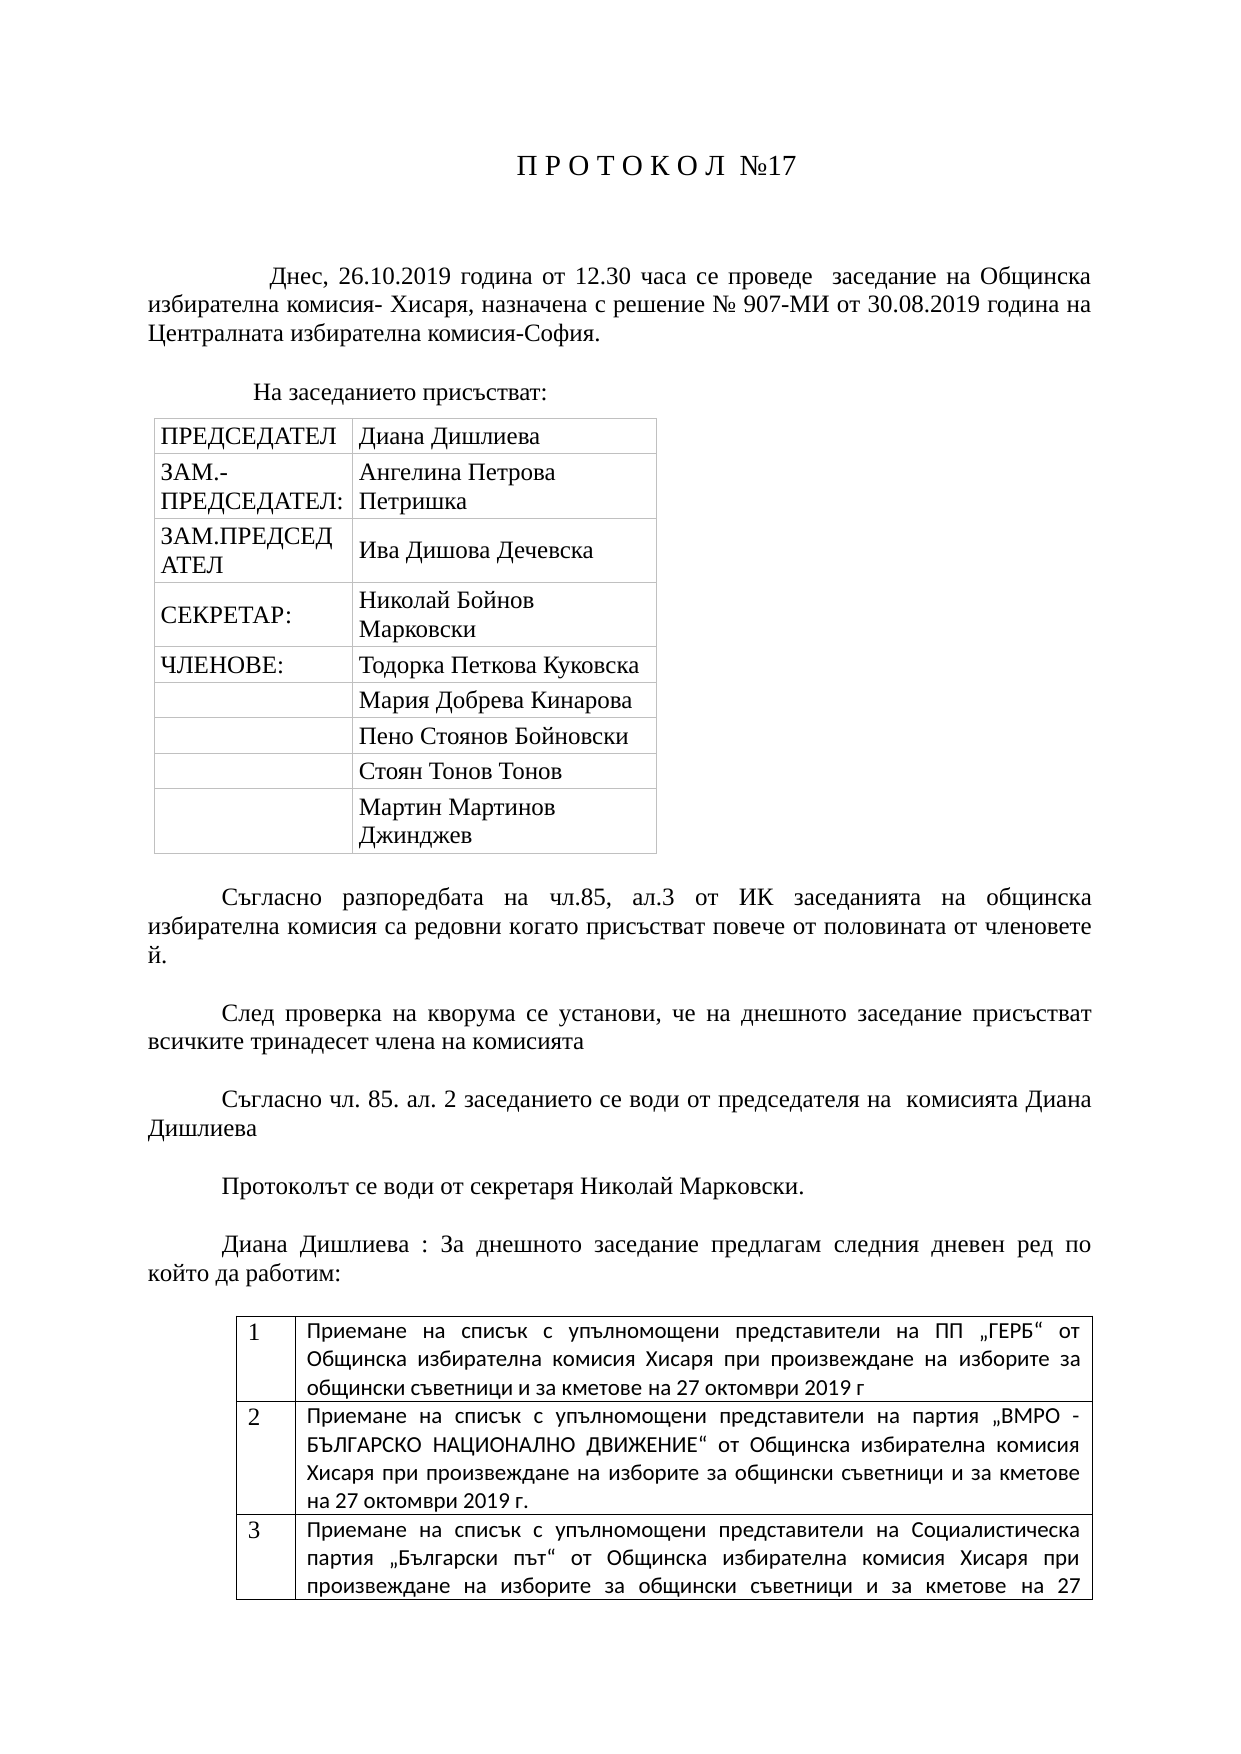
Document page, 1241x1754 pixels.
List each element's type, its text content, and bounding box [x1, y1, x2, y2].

table_header Приемане на списък с упълномощени представители на ПП „ГЕРБ“ от Общинска избирателна комисия Хисаря при произвеждане на изборите за общински съветници и за кметове на 27 октомври 2019 г [296, 1317, 1092, 1401]
table_cell 3 [237, 1515, 295, 1599]
text П Р О Т О К О Л №17 [148, 148, 1093, 181]
table_cell [155, 683, 352, 717]
table_cell [155, 754, 352, 788]
text След проверка на кворума се установи, че на днешното заседание присъстват всичките тринадесет члена на комисията [148, 998, 1093, 1055]
text На заседанието присъстват: [148, 377, 1093, 405]
table_cell Мартин Мартинов Джинджев [353, 789, 656, 852]
table_header Диана Дишлиева [353, 419, 656, 453]
table_cell [155, 718, 352, 753]
text Съгласно разпоредбата на чл.85, ал.3 от ИК заседанията на общинска избирателна комисия са редовни когато присъстват повече от половината от членовете й. [148, 882, 1093, 968]
table_header ПРЕДСЕДАТЕЛ [155, 419, 352, 453]
table_cell Стоян Тонов Тонов [353, 754, 656, 788]
table_cell ЧЛЕНОВЕ: [155, 647, 352, 682]
table_cell Пено Стоянов Бойновски [353, 718, 656, 753]
table_cell 2 [237, 1402, 295, 1514]
table_cell Ангелина Петрова Петришка [353, 454, 656, 518]
table_cell Ива Дишова Дечевска [353, 519, 656, 582]
table_cell Приемане на списък с упълномощени представители на партия „ВМРО - БЪЛГАРСКО НАЦИОНАЛНО ДВИЖЕНИЕ“ от Общинска избирателна комисия Хисаря при произвеждане на изборите за общински съветници и за кметове на 27 октомври 2019 г. [296, 1402, 1092, 1514]
table_cell Николай Бойнов Марковски [353, 583, 656, 646]
table_cell ЗАМ.ПРЕДСЕДАТЕЛ [155, 519, 352, 582]
table_header 1 [237, 1317, 295, 1401]
table_cell СЕКРЕТАР: [155, 583, 352, 646]
table_cell ЗАМ.-ПРЕДСЕДАТЕЛ: [155, 454, 352, 518]
text Днес, 26.10.2019 година от 12.30 часа се проведе заседание на Общинска избирателна комисия- Хисаря, назначена с решение № 907-МИ от 30.08.2019 година на Централната избирателна комисия-София. [148, 261, 1093, 347]
text Съгласно чл. 85. ал. 2 заседанието се води от председателя на комисията Диана Дишлиева [148, 1084, 1093, 1142]
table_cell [296, 1515, 1092, 1599]
table_cell Мария Добрева Кинарова [353, 683, 656, 717]
text Протоколът се води от секретаря Николай Марковски. [148, 1171, 1093, 1200]
text Диана Дишлиева : За днешното заседание предлагам следния дневен ред по който да работим: [148, 1229, 1093, 1286]
table_cell [155, 789, 352, 852]
table_cell Тодорка Петкова Куковска [353, 647, 656, 682]
